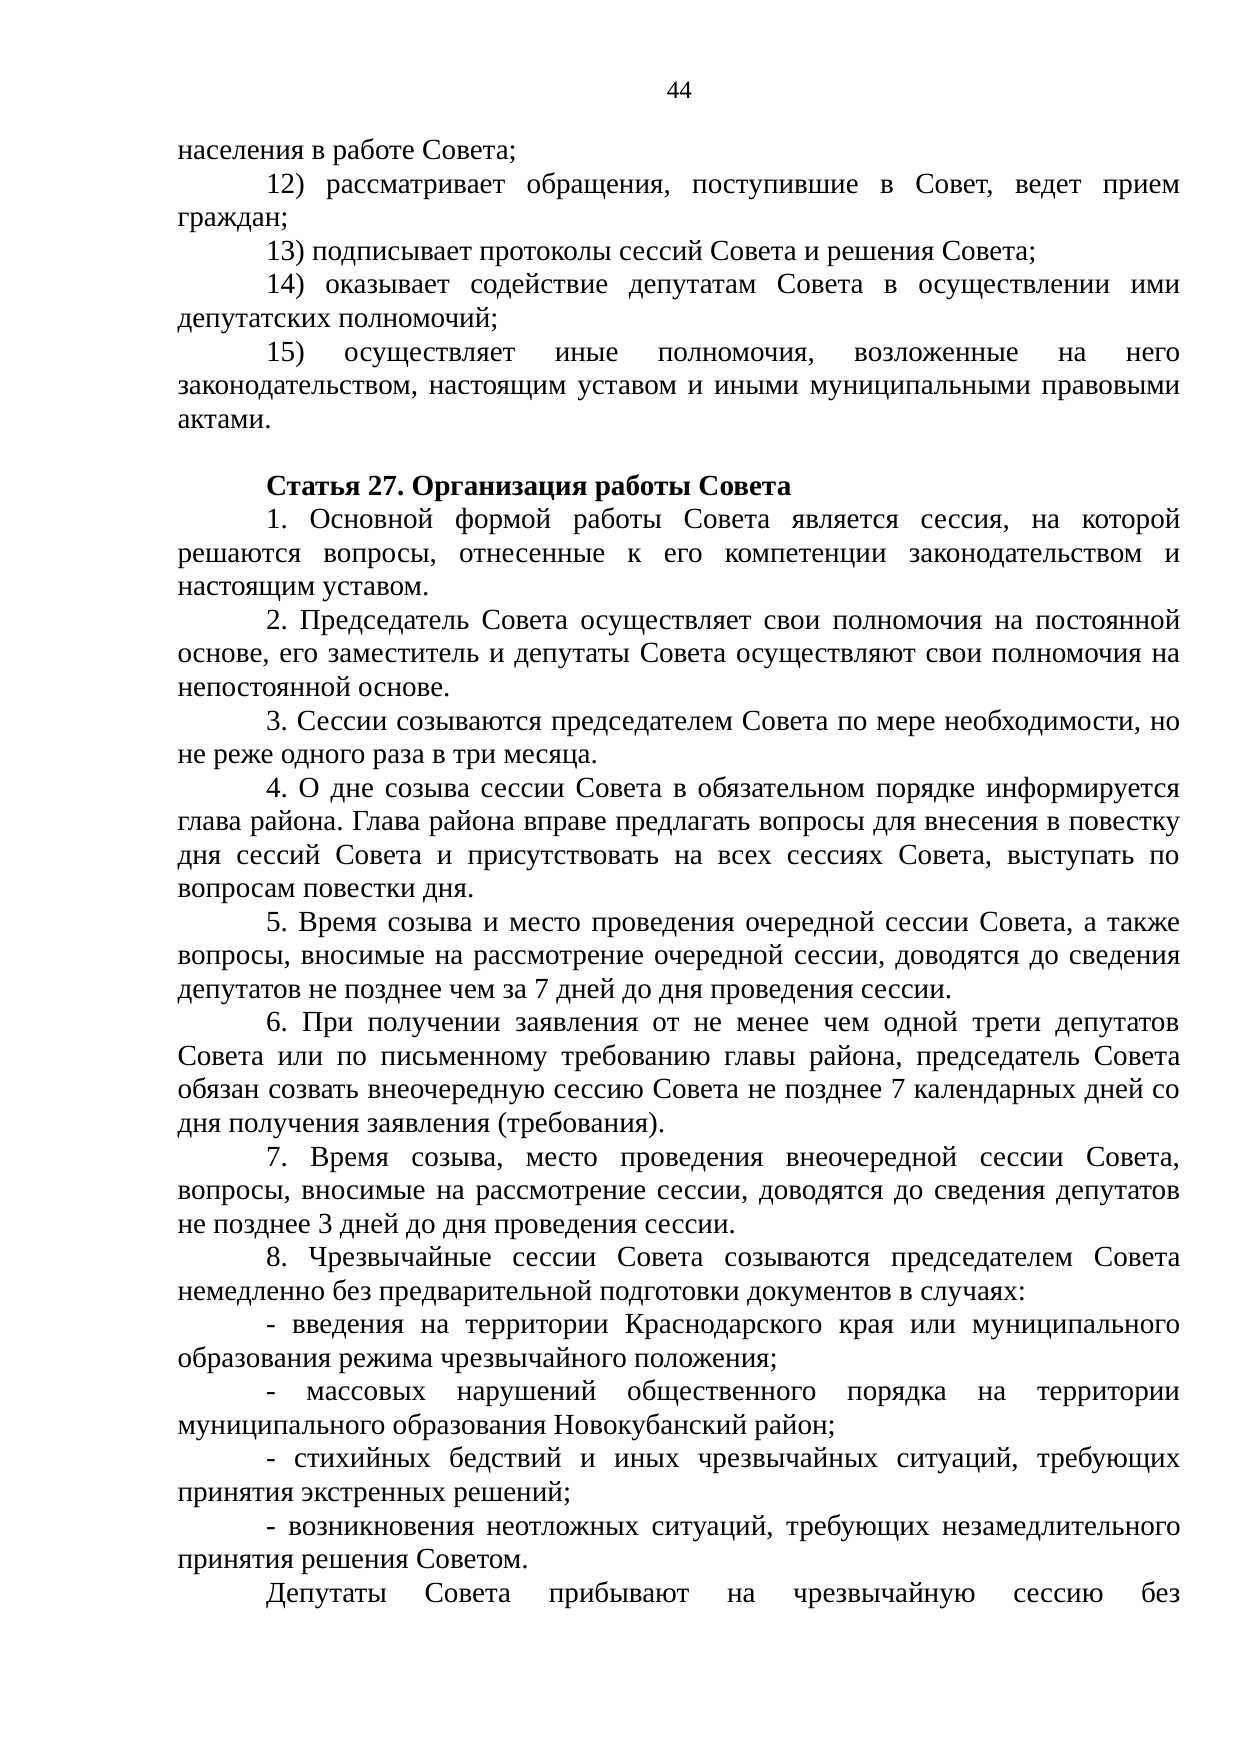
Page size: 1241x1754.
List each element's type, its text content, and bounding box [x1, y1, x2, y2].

text 1. Основной формой работы Совета является сессия, на которой решаются вопросы, отнесенные к его компетенции законодательством и настоящим уставом. [177, 501, 1181, 602]
text 8. Чрезвычайные сессии Совета созываются председателем Совета немедленно без предварительной подготовки документов в случаях: [177, 1239, 1181, 1306]
text - возникновения неотложных ситуаций, требующих незамедлительного принятия решения Советом. [177, 1508, 1181, 1575]
text 15) осуществляет иные полномочия, возложенные на него законодательством, настоящим уставом и иными муниципальными правовыми актами. [177, 334, 1181, 434]
text 5. Время созыва и место проведения очередной сессии Совета, а также вопросы, вносимые на рассмотрение очередной сессии, доводятся до сведения депутатов не позднее чем за 7 дней до дня проведения сессии. [177, 904, 1181, 1004]
text 2. Председатель Совета осуществляет свои полномочия на постоянной основе, его заместитель и депутаты Совета осуществляют свои полномочия на непостоянной основе. [177, 602, 1181, 703]
text 7. Время созыва, место проведения внеочередной сессии Совета, вопросы, вносимые на рассмотрение сессии, доводятся до сведения депутатов не позднее 3 дней до дня проведения сессии. [177, 1139, 1181, 1239]
text - массовых нарушений общественного порядка на территории муниципального образования Новокубанский район; [177, 1373, 1181, 1441]
text - стихийных бедствий и иных чрезвычайных ситуаций, требующих принятия экстренных решений; [177, 1441, 1181, 1508]
text 14) оказывает содействие депутатам Совета в осуществлении ими депутатских полномочий; [177, 267, 1181, 334]
text 12) рассматривает обращения, поступившие в Совет, ведет прием граждан; [177, 166, 1181, 233]
text 6. При получении заявления от не менее чем одной трети депутатов Совета или по письменному требованию главы района, председатель Совета обязан созвать внеочередную сессию Совета не позднее 7 календарных дней со дня получения заявления (требования). [177, 1004, 1181, 1139]
text Статья 27. Организация работы Совета [177, 468, 1181, 501]
text 4. О дне созыва сессии Совета в обязательном порядке информируется глава района. Глава района вправе предлагать вопросы для внесения в повестку дня сессий Совета и присутствовать на всех сессиях Совета, выступать по вопросам повестки дня. [177, 770, 1181, 904]
text 3. Сессии созываются председателем Совета по мере необходимости, но не реже одного раза в три месяца. [177, 703, 1181, 770]
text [177, 1575, 1181, 1608]
text 13) подписывает протоколы сессий Совета и решения Совета; [177, 233, 1181, 267]
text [177, 132, 1181, 166]
text - введения на территории Краснодарского края или муниципального образования режима чрезвычайного положения; [177, 1306, 1181, 1373]
